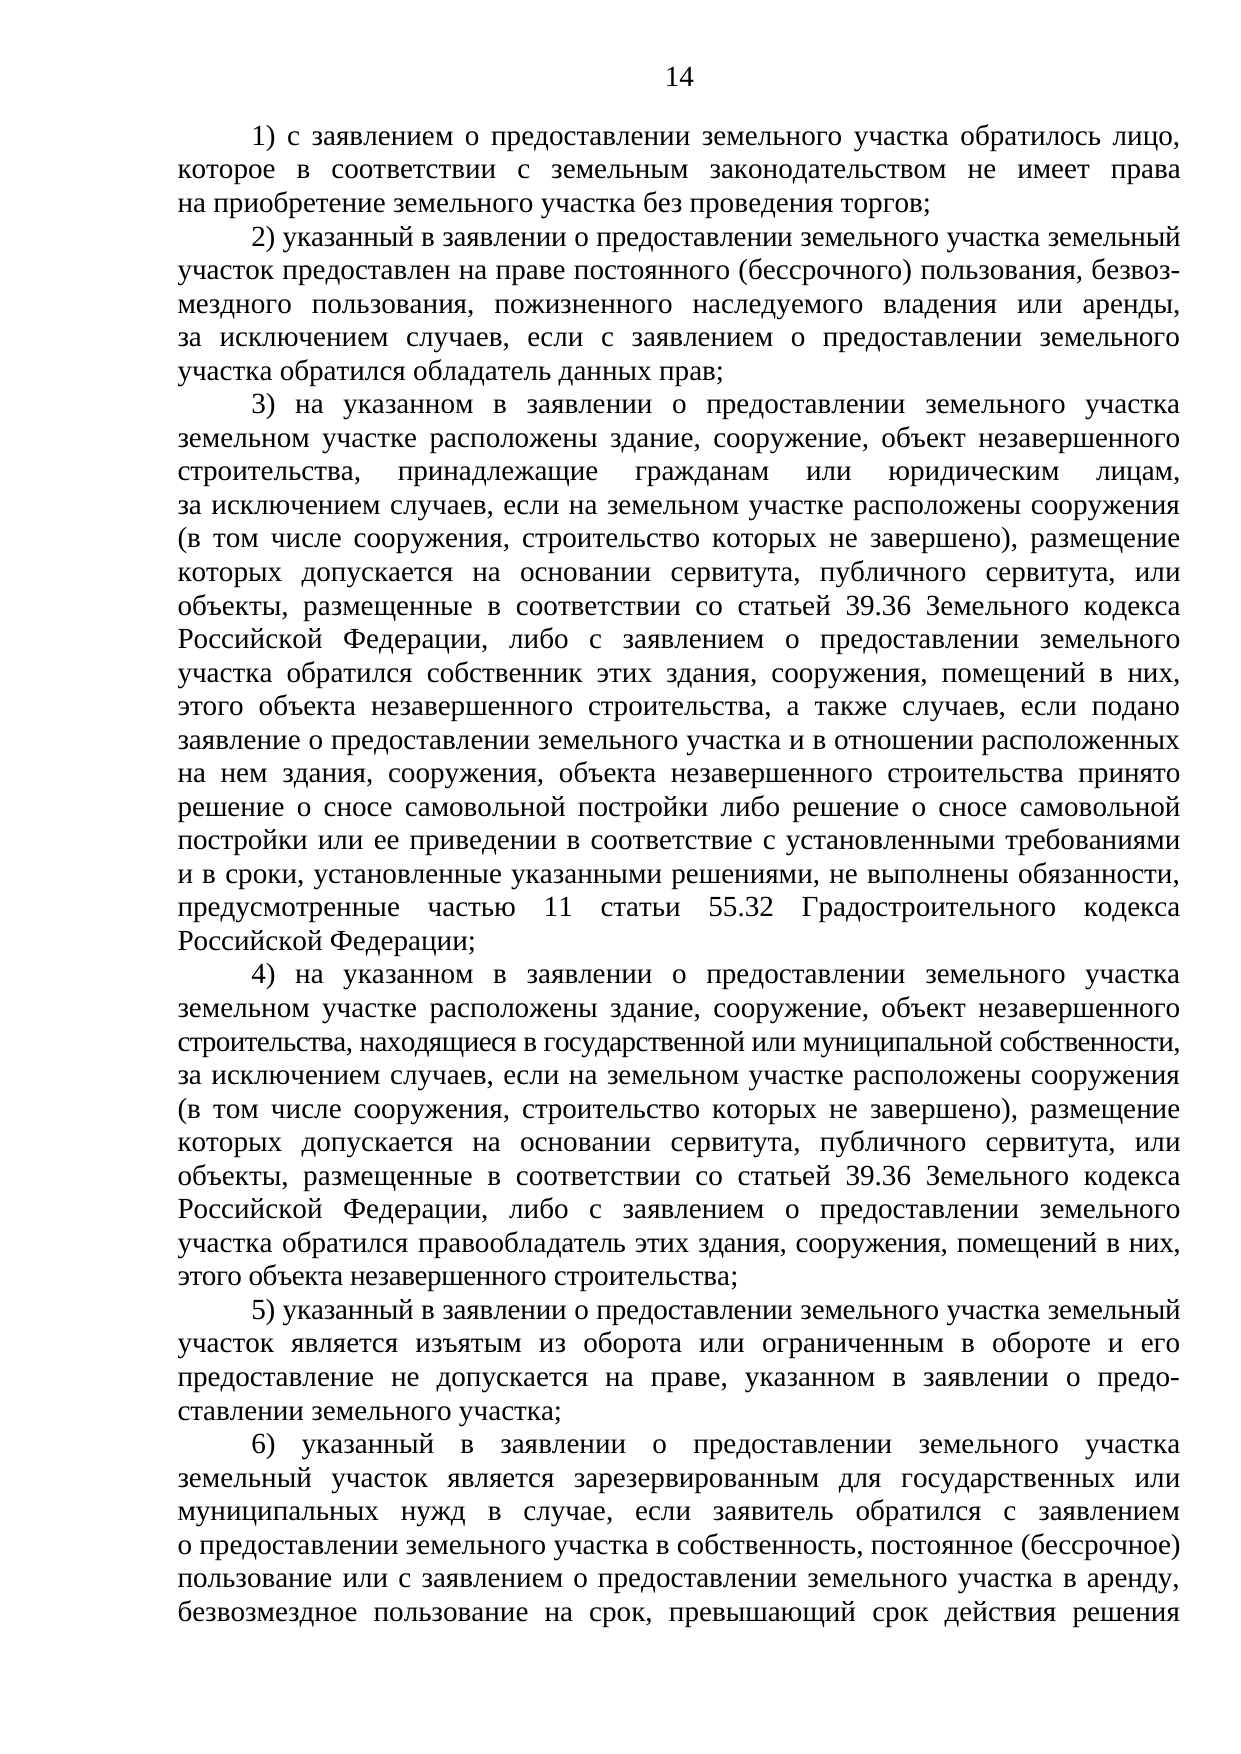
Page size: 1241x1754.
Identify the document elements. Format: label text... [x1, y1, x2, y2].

text 5) указанный в заявлении о предоставлении земельного участка земельный участок является изъятым из оборота или ограниченным в обороте и его предоставление не допускается на праве, указанном в заявлении о предо-ставлении земельного участка; [177, 1292, 1181, 1426]
text 1) с заявлением о предоставлении земельного участка обратилось лицо, которое в соответствии с земельным законодательством не имеет права на приобретение земельного участка без проведения торгов; [177, 118, 1181, 219]
text 3) на указанном в заявлении о предоставлении земельного участка земельном участке расположены здание, сооружение, объект незавершенного строительства, принадлежащие гражданам или юридическим лицам, за исключением случаев, если на земельном участке расположены сооружения (в том числе сооружения, строительство которых не завершено), размещение которых допускается на основании сервитута, публичного сервитута, или объекты, размещенные в соответствии со статьей 39.36 Земельного кодекса Российской Федерации, либо с заявлением о предоставлении земельного участка обратился собственник этих здания, сооружения, помещений в них, этого объекта незавершенного строительства, а также случаев, если подано заявление о предоставлении земельного участка и в отношении расположенных на нем здания, сооружения, объекта незавершенного строительства принято решение о сносе самовольной постройки либо решение о сносе самовольной постройки или ее приведении в соответствие с установленными требованиями и в сроки, установленные указанными решениями, не выполнены обязанности, предусмотренные частью 11 статьи 55.32 Градостроительного кодекса Российской Федерации; [177, 386, 1181, 957]
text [177, 1426, 1181, 1627]
text 2) указанный в заявлении о предоставлении земельного участка земельный участок предоставлен на праве постоянного (бессрочного) пользования, безвоз-мездного пользования, пожизненного наследуемого владения или аренды, за исключением случаев, если с заявлением о предоставлении земельного участка обратился обладатель данных прав; [177, 219, 1181, 386]
text 4) на указанном в заявлении о предоставлении земельного участка земельном участке расположены здание, сооружение, объект незавершенного строительства, находящиеся в государственной или муниципальной собственности, за исключением случаев, если на земельном участке расположены сооружения (в том числе сооружения, строительство которых не завершено), размещение которых допускается на основании сервитута, публичного сервитута, или объекты, размещенные в соответствии со статьей 39.36 Земельного кодекса Российской Федерации, либо с заявлением о предоставлении земельного участка обратился правообладатель этих здания, сооружения, помещений в них, этого объекта незавершенного строительства; [177, 957, 1181, 1292]
